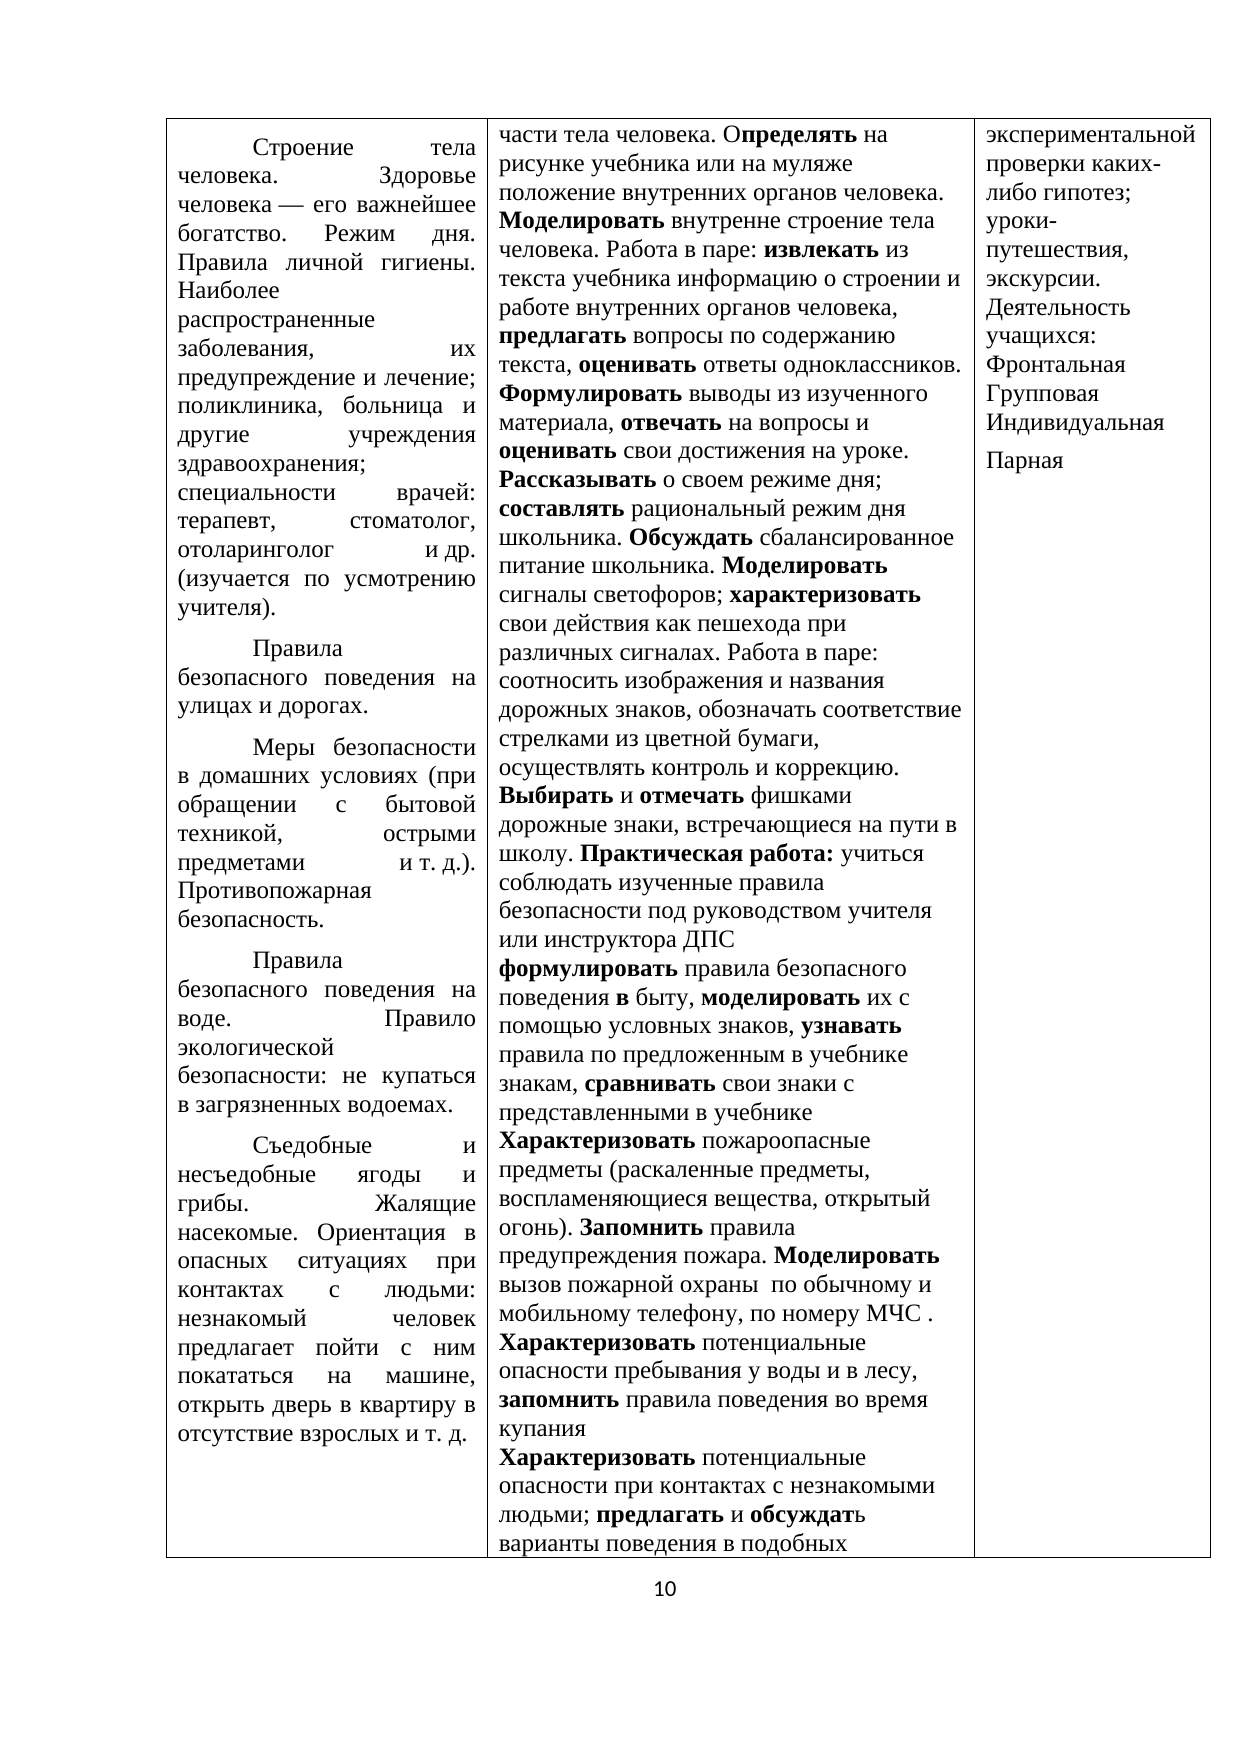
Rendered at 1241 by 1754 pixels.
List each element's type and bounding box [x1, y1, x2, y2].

table_cell [167, 119, 487, 1557]
table_cell [975, 119, 1210, 1557]
table_cell [488, 119, 974, 1557]
